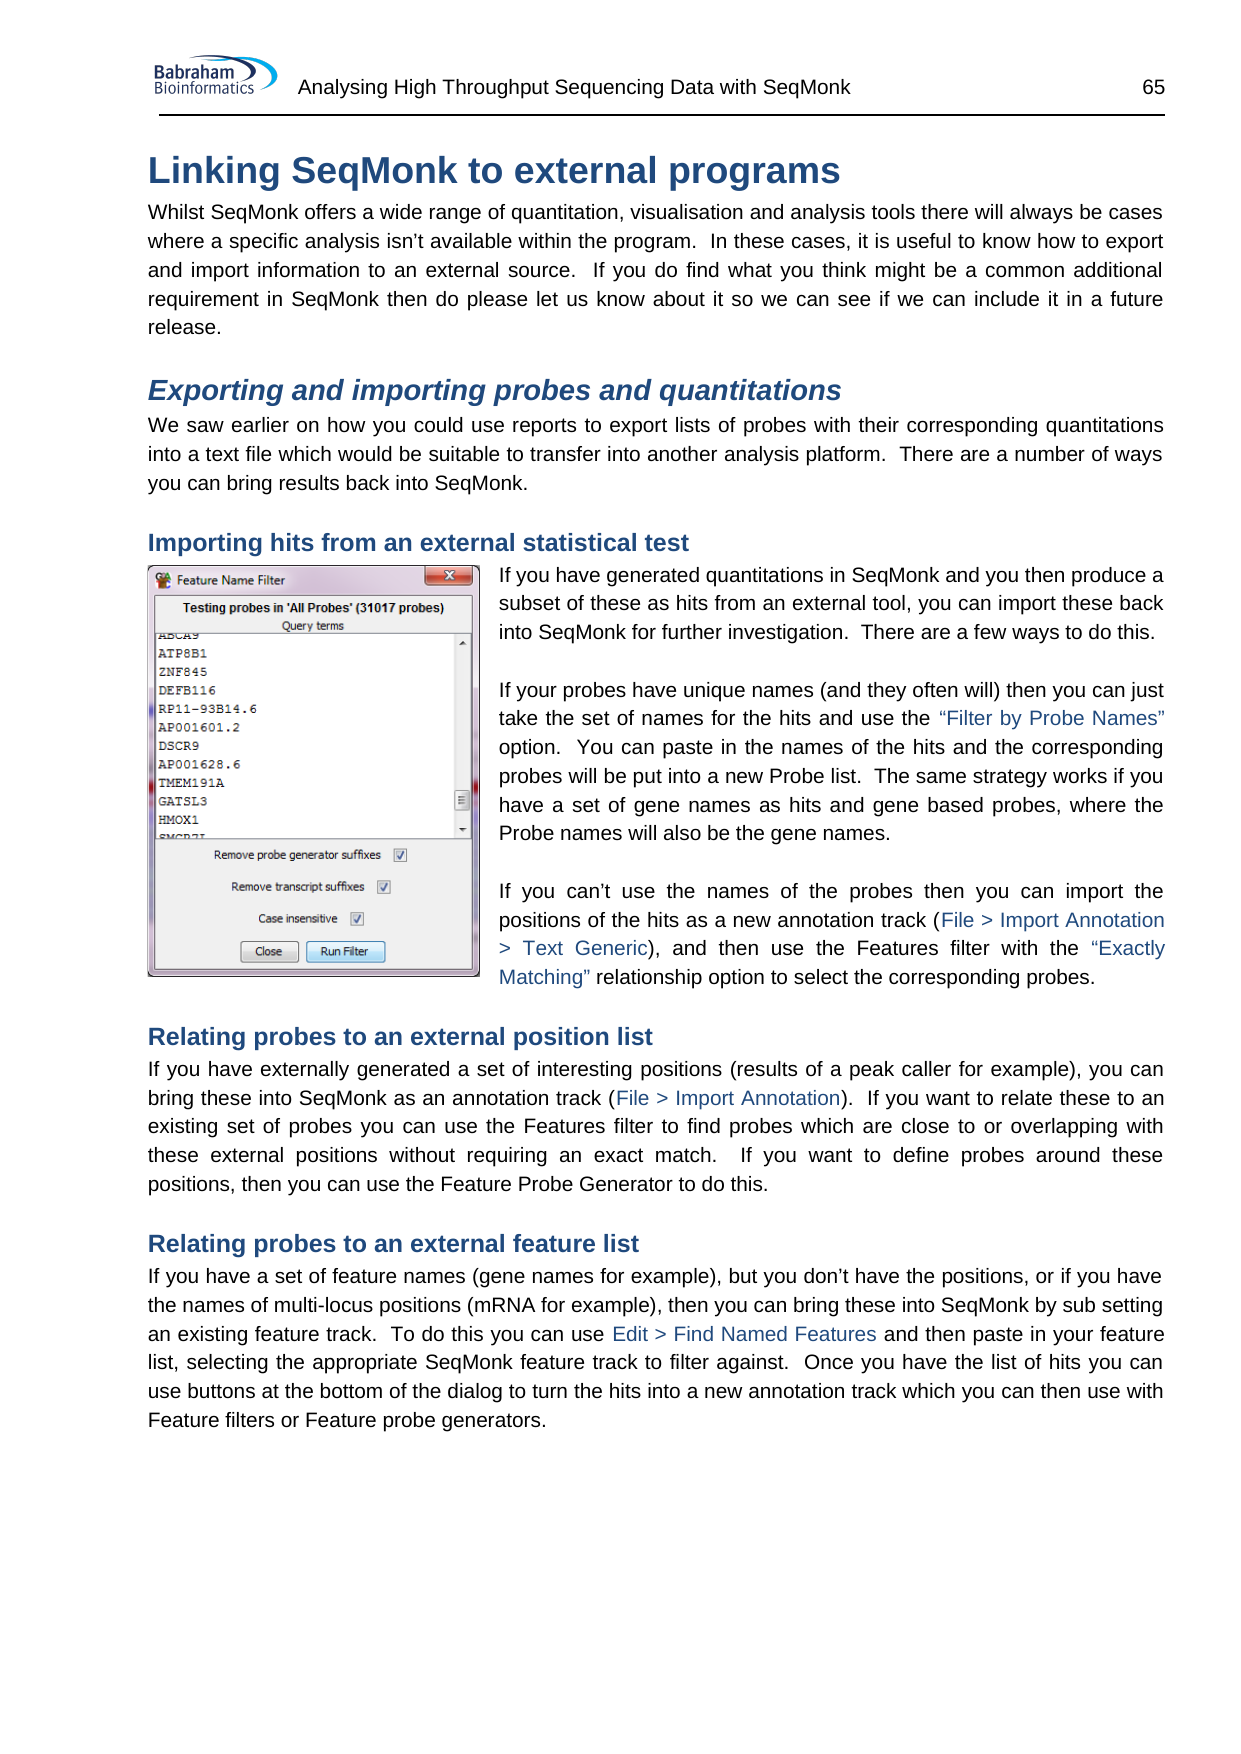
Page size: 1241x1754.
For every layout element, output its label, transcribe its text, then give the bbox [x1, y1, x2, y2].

subtitle Linking SeqMonk to external programs [148, 148, 1165, 192]
subtitle Relating probes to an external position list [148, 1022, 1165, 1051]
picture [147, 565, 480, 977]
subtitle Importing hits from an external statistical test [148, 528, 1165, 557]
subtitle Exporting and importing probes and quantitations [148, 373, 1165, 406]
text If you can’t use the names of the probes then you can import the positions of the hits as a new annotation track (File > Import Annotation > Text Generic), and then use the Features filter with the “Exactly Matching” relationship option to select the corresponding probes. [148, 879, 1165, 989]
text We saw earlier on how you could use reports to export lists of probes with their corresponding quantitations into a text file which would be suitable to transfer into another analysis platform. There are a number of ways you can bring results back into SeqMonk. [148, 413, 1165, 494]
text If you have externally generated a set of interesting positions (results of a peak caller for example), you can bring these into SeqMonk as an annotation track (File > Import Annotation). If you want to relate these to an existing set of probes you can use the Features filter to find probes which are close to or overlapping with these external positions without requiring an exact match. If you want to define probes around these positions, then you can use the Feature Probe Generator to do this. [148, 1057, 1165, 1196]
text If you have generated quantitations in SeqMonk and you then produce a subset of these as hits from an external tool, you can import these back into SeqMonk for further investigation. There are a few ways to do this. [148, 562, 1165, 644]
text If your probes have unique names (and they often will) then you can just take the set of names for the hits and use the “Filter by Probe Names” option. You can paste in the names of the hits and the corresponding probes will be put into a new Probe list. The same strategy works if you have a set of gene names as hits and gene based probes, where the Probe names will also be the gene names. [480, 677, 1165, 845]
picture [147, 52, 280, 99]
text If you have a set of feature names (gene names for example), but you don’t have the positions, or if you have the names of multi-locus positions (mRNA for example), then you can bring these into SeqMonk by sub setting an existing feature track. To do this you can use Edit > Find Named Features and then paste in your feature list, selecting the appropriate SeqMonk feature track to filter against. Once you have the list of hits you can use buttons at the bottom of the dialog to turn the hits into a new annotation track which you can then use with Feature filters or Feature probe generators. [148, 1264, 1165, 1432]
text Whilst SeqMonk offers a wide range of quantitation, visualisation and analysis tools there will always be cases where a specific analysis isn’t available within the program. In these cases, it is useful to know how to export and import information to an external source. If you do find what you think might be a common additional requirement in SeqMonk then do please let us know about it so we can see if we can include it in a future release. [148, 200, 1165, 339]
subtitle Relating probes to an external feature list [148, 1229, 1165, 1258]
